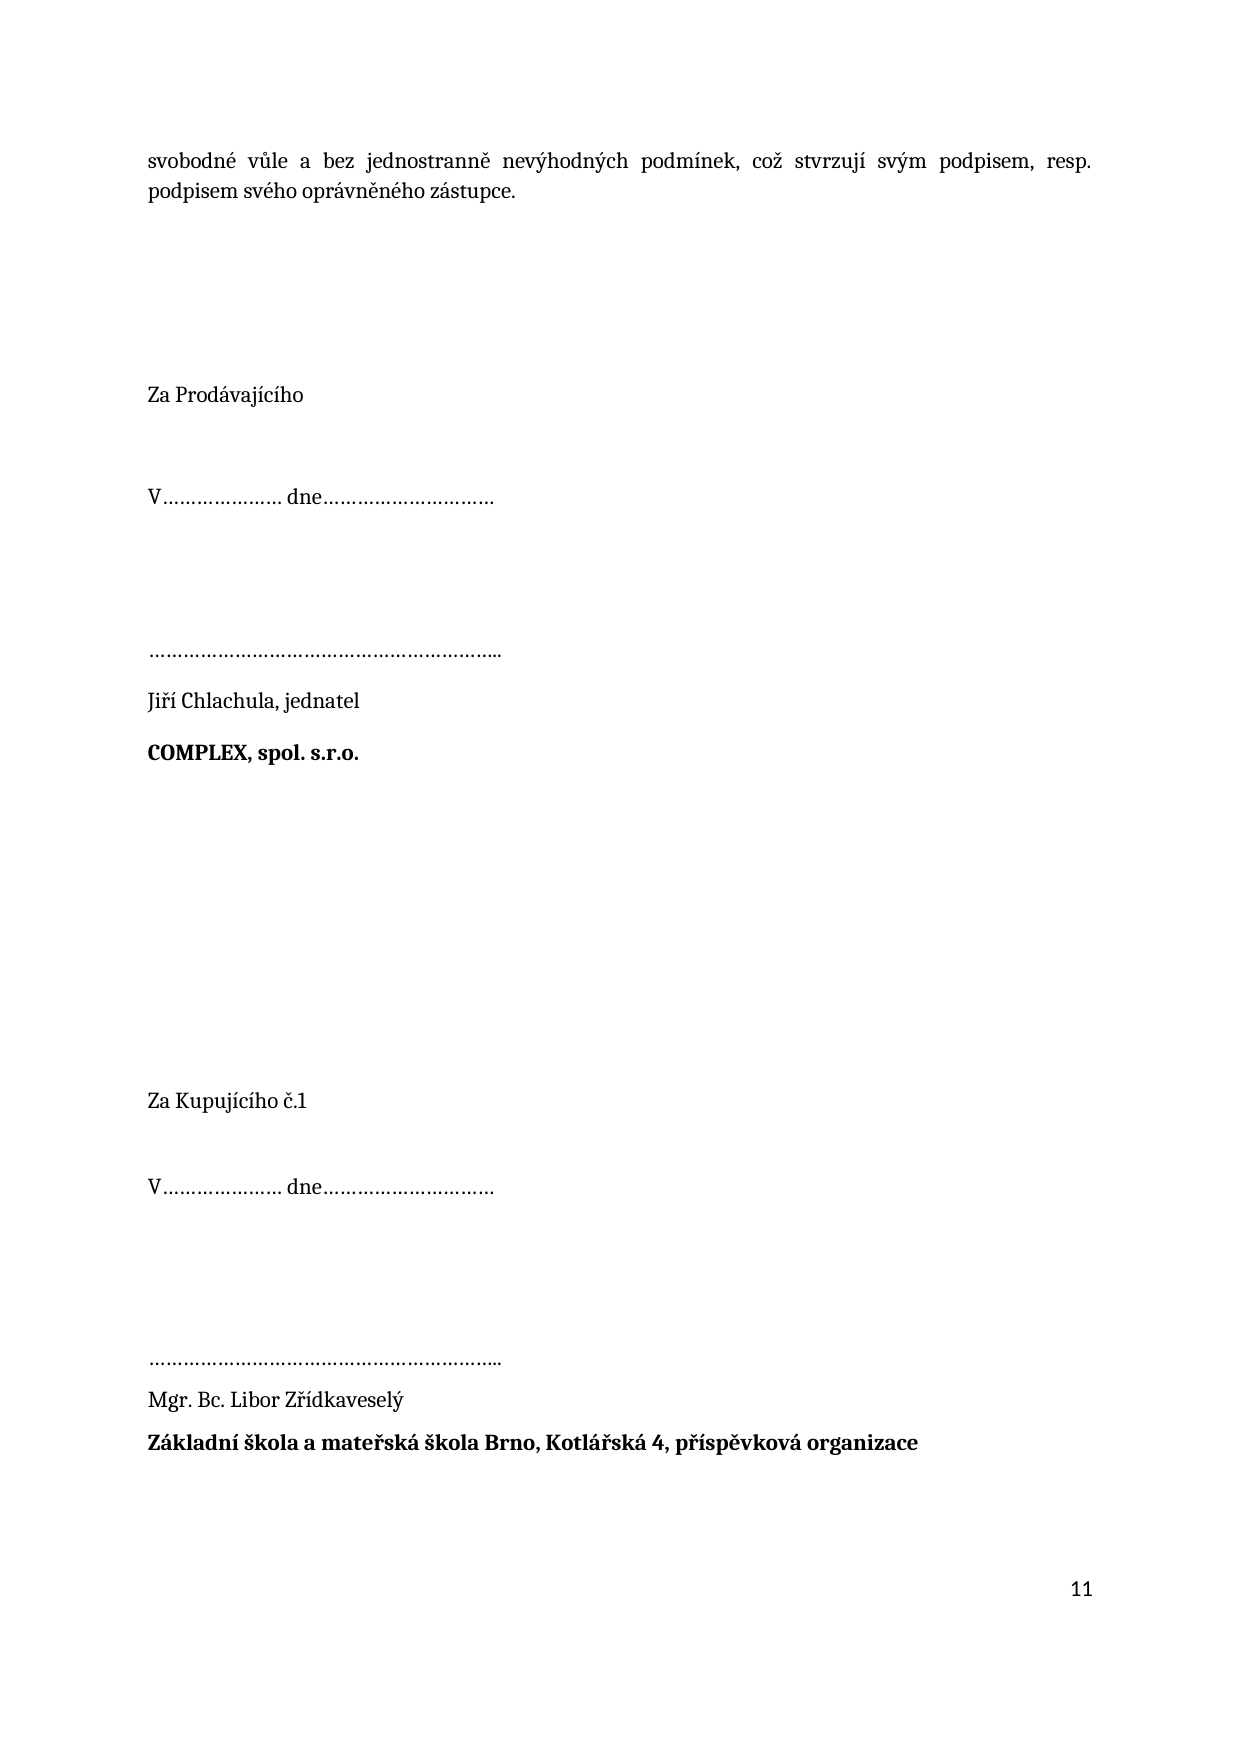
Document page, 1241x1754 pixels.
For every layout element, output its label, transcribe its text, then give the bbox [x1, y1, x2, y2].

text Mgr. Bc. Libor Zřídkaveselý [148, 1387, 1093, 1413]
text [148, 148, 1093, 204]
text …………………………………………………….. [148, 637, 1093, 663]
text Za Prodávajícího [148, 382, 1093, 408]
text V………………… dne………………………… [148, 1174, 1093, 1200]
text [148, 1430, 1093, 1456]
text …………………………………………………….. [148, 1344, 1093, 1371]
text Jiří Chlachula, jednatel [148, 688, 1093, 714]
text Za Kupujícího č.1 [148, 1088, 1093, 1114]
text V………………… dne………………………… [148, 484, 1093, 510]
text COMPLEX, spol. s.r.o. [148, 739, 1093, 766]
